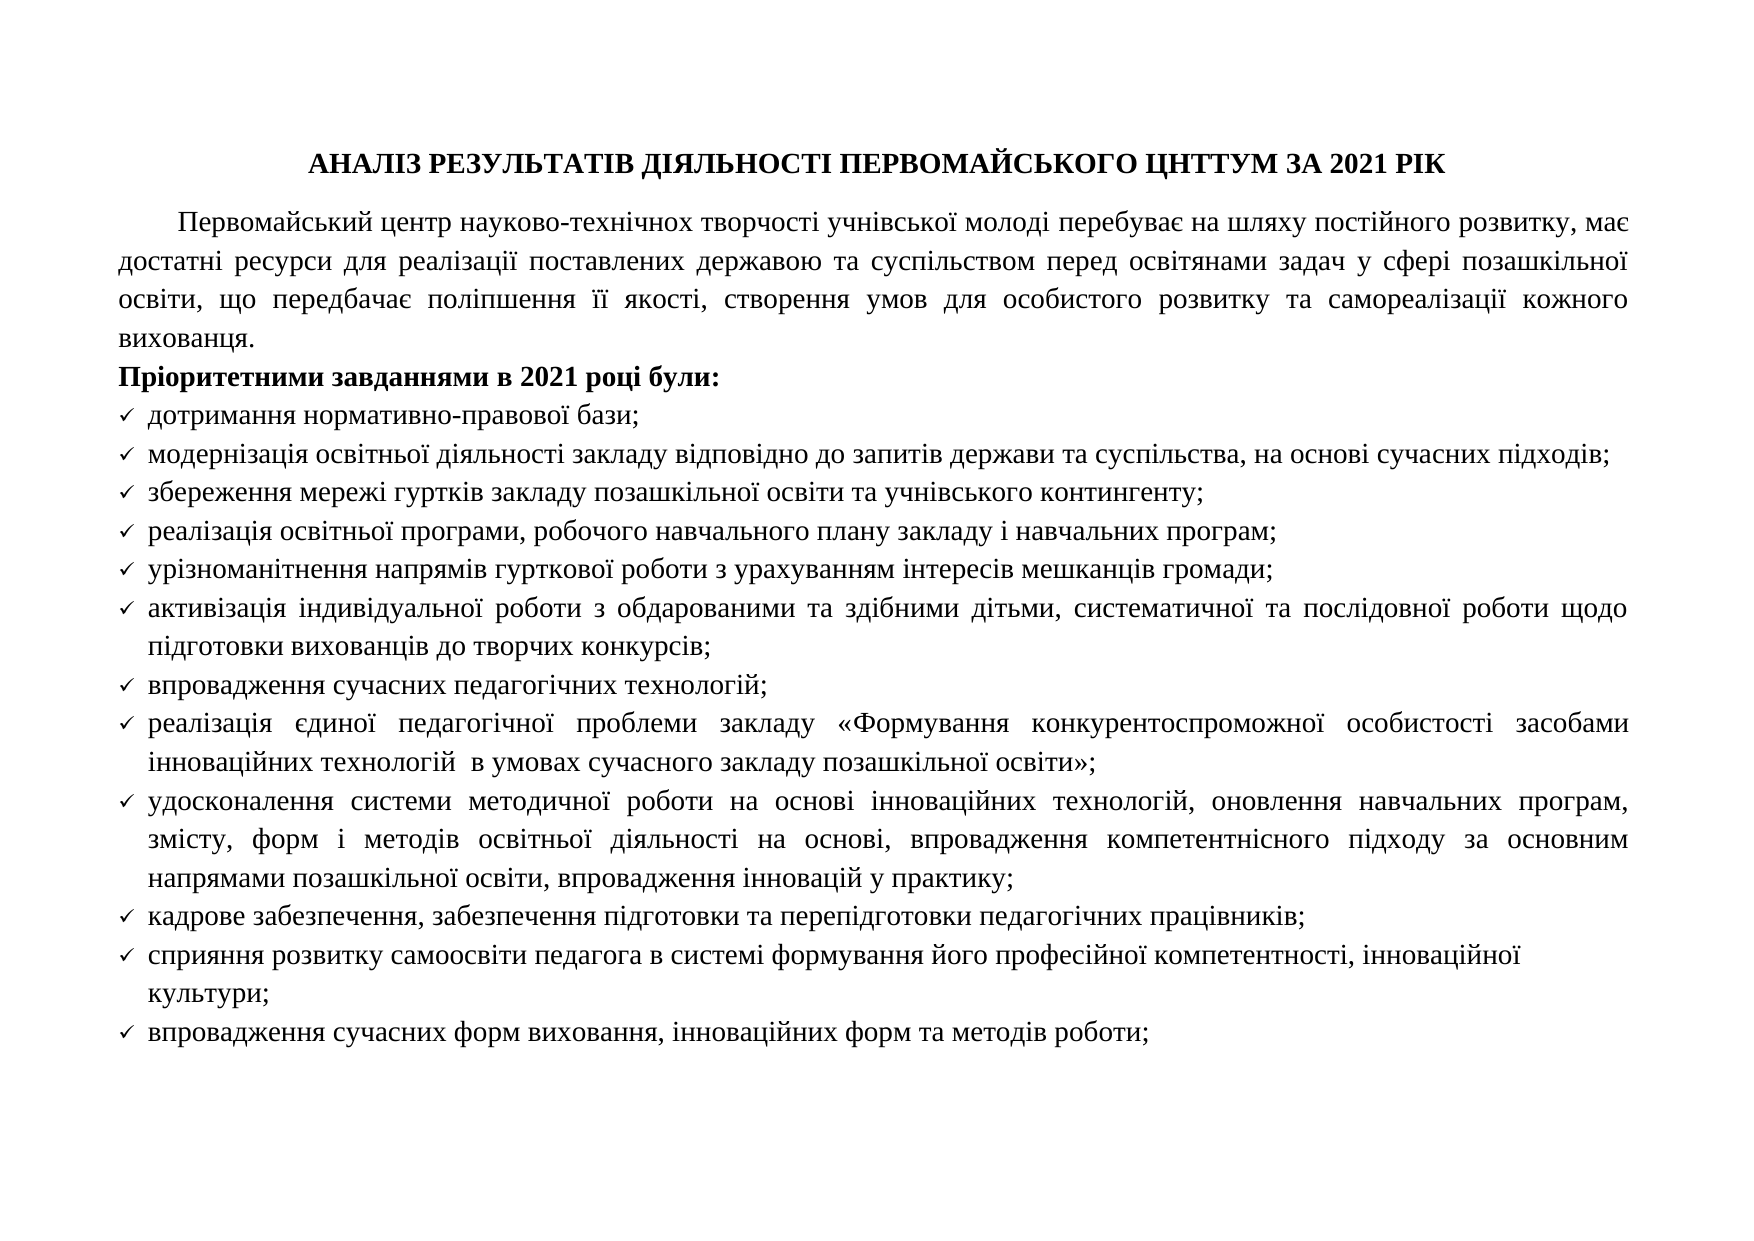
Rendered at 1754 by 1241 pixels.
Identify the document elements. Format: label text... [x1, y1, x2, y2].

list впровадження сучасних форм виховання, інноваційних форм та методів роботи; [118, 1014, 1630, 1047]
list реалізація єдиної педагогічної проблеми закладу «Формування конкурентоспроможної особистості засобами інноваційних технологій в умовах сучасного закладу позашкільної освіти»; [118, 706, 1630, 778]
list сприяння розвитку самоосвіти педагога в системі формування його професійної компетентності, інноваційної [118, 937, 1630, 970]
list реалізація освітньої програми, робочого навчального плану закладу і навчальних програм; [118, 513, 1630, 546]
list кадрове забезпечення, забезпечення підготовки та перепідготовки педагогічних працівників; [118, 898, 1630, 932]
text Пріоритетними завданнями в 2021 році були: [88, 359, 1630, 392]
list урізноманітнення напрямів гурткової роботи з урахуванням інтересів мешканців громади; [118, 551, 1630, 585]
list збереження мережі гуртків закладу позашкільної освіти та учнівського контингенту; [118, 474, 1630, 508]
list впровадження сучасних педагогічних технологій; [118, 667, 1630, 701]
text культури; [148, 975, 1630, 1009]
list модернізація освітньої діяльності закладу відповідно до запитів держави та суспільства, на основі сучасних підходів; [118, 436, 1630, 469]
list дотримання нормативно-правової бази; [118, 397, 1630, 431]
list активізація індивідуальної роботи з обдарованими та здібними дітьми, систематичної та послідовної роботи щодо підготовки вихованців до творчих конкурсів; [118, 590, 1630, 662]
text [118, 88, 1636, 179]
list удосконалення системи методичної роботи на основі інноваційних технологій, оновлення навчальних програм, змісту, форм і методів освітньої діяльності на основі, впровадження компетентнісного підходу за основним напрямами позашкільної освіти, впровадження інновацій у практику; [118, 783, 1630, 893]
text Первомайський центр науково-технічнох творчості учнівської молоді перебуває на шляху постійного розвитку, має достатні ресурси для реалізації поставлених державою та суспільством перед освітянами задач у сфері позашкільної освіти, що передбачає поліпшення її якості, створення умов для особистого розвитку та самореалізації кожного вихованця. [118, 204, 1630, 354]
